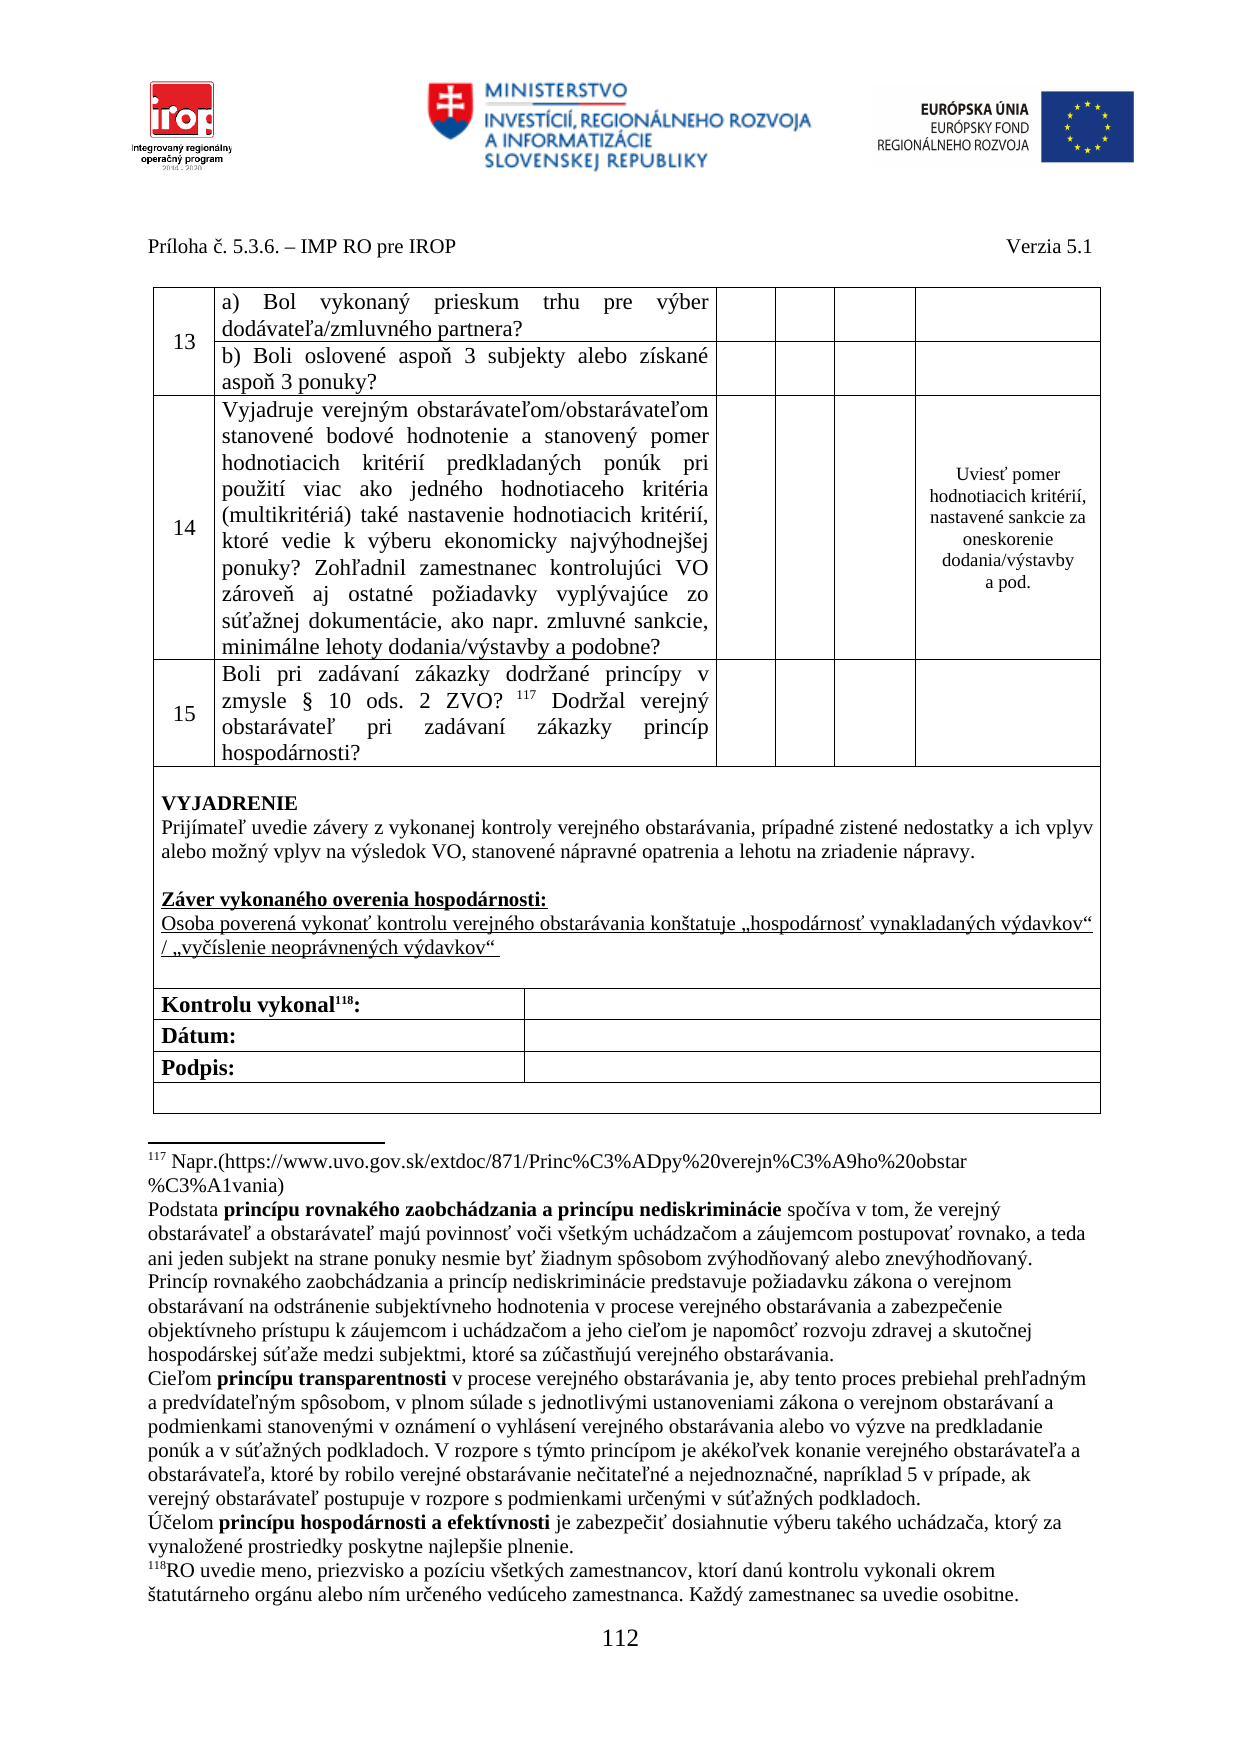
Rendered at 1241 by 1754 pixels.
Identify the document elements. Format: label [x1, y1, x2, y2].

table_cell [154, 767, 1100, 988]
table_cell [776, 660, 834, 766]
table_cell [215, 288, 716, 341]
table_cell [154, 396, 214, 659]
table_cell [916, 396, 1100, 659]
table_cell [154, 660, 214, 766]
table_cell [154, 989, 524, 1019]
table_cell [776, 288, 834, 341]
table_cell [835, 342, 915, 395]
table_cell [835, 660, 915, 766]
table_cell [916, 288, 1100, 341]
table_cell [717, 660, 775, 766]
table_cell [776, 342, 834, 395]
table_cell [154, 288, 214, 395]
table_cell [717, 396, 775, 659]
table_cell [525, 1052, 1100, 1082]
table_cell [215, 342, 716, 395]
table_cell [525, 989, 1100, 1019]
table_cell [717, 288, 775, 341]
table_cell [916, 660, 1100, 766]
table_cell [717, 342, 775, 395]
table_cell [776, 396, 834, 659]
picture [423, 73, 817, 177]
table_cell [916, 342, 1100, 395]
picture [870, 84, 1136, 169]
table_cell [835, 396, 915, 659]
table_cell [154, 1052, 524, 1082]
picture [131, 81, 232, 169]
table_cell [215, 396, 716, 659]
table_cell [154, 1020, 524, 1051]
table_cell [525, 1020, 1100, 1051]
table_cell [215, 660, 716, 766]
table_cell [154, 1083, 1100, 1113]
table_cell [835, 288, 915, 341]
